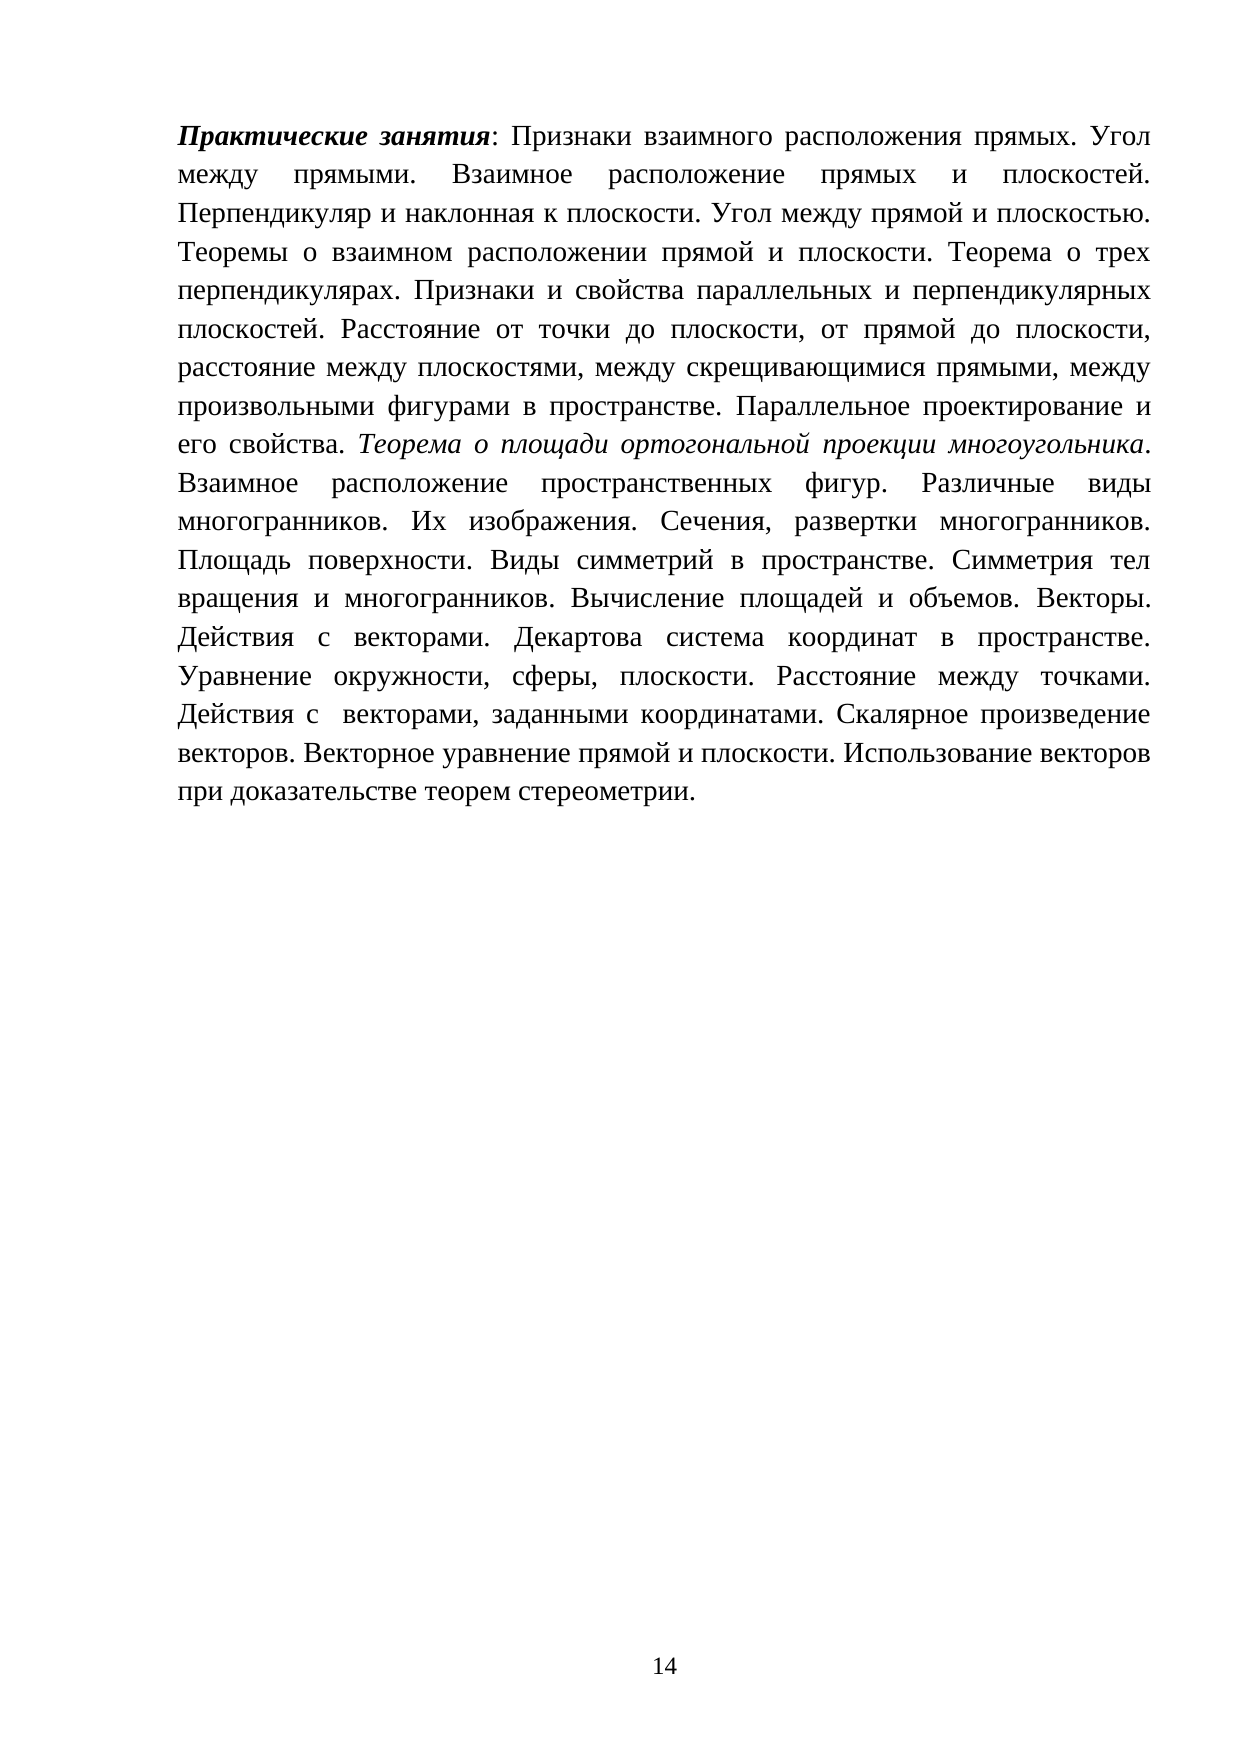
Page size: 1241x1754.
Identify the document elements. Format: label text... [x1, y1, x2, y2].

text Практические занятия: Признаки взаимного расположения прямых. Угол между прямыми. Взаимное расположение прямых и плоскостей. Перпендикуляр и наклонная к плоскости. Угол между прямой и плоскостью. Теоремы о взаимном расположении прямой и плоскости. Теорема о трех перпендикулярах. Признаки и свойства параллельных и перпендикулярных плоскостей. Расстояние от точки до плоскости, от прямой до плоскости, расстояние между плоскостями, между скрещивающимися прямыми, между произвольными фигурами в пространстве. Параллельное проектирование и его свойства. Теорема о площади ортогональной проекции многоугольника. Взаимное расположение пространственных фигур. Различные виды многогранников. Их изображения. Сечения, развертки многогранников. Площадь поверхности. Виды симметрий в пространстве. Симметрия тел вращения и многогранников. Вычисление площадей и объемов. Векторы. Действия с векторами. Декартова система координат в пространстве. Уравнение окружности, сферы, плоскости. Расстояние между точками. Действия с векторами, заданными координатами. Скалярное произведение векторов. Векторное уравнение прямой и плоскости. Использование векторов при доказательстве теорем стереометрии. [177, 118, 1152, 807]
